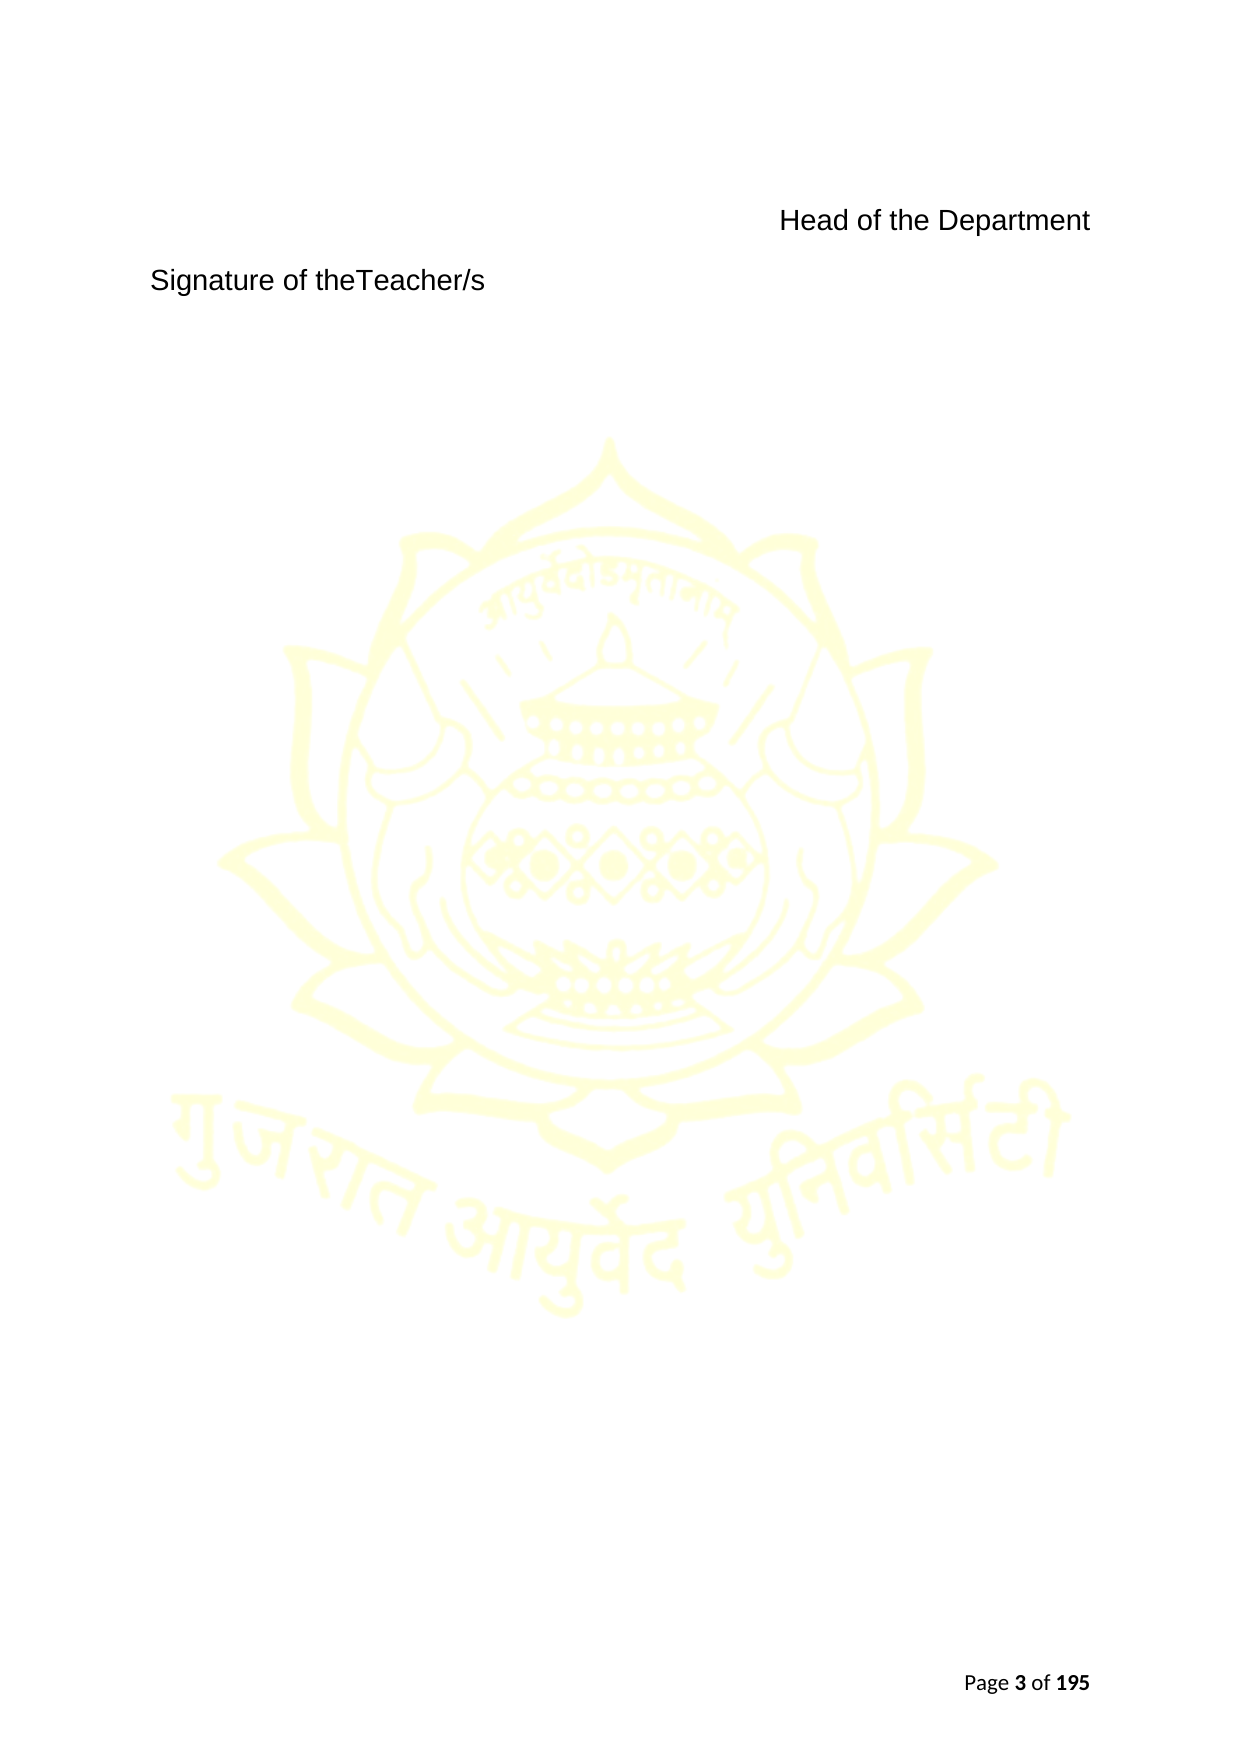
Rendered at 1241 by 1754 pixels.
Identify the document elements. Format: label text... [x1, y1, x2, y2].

text Signature of theTeacher/s [150, 263, 1090, 296]
text Head of the Department [150, 203, 1090, 237]
